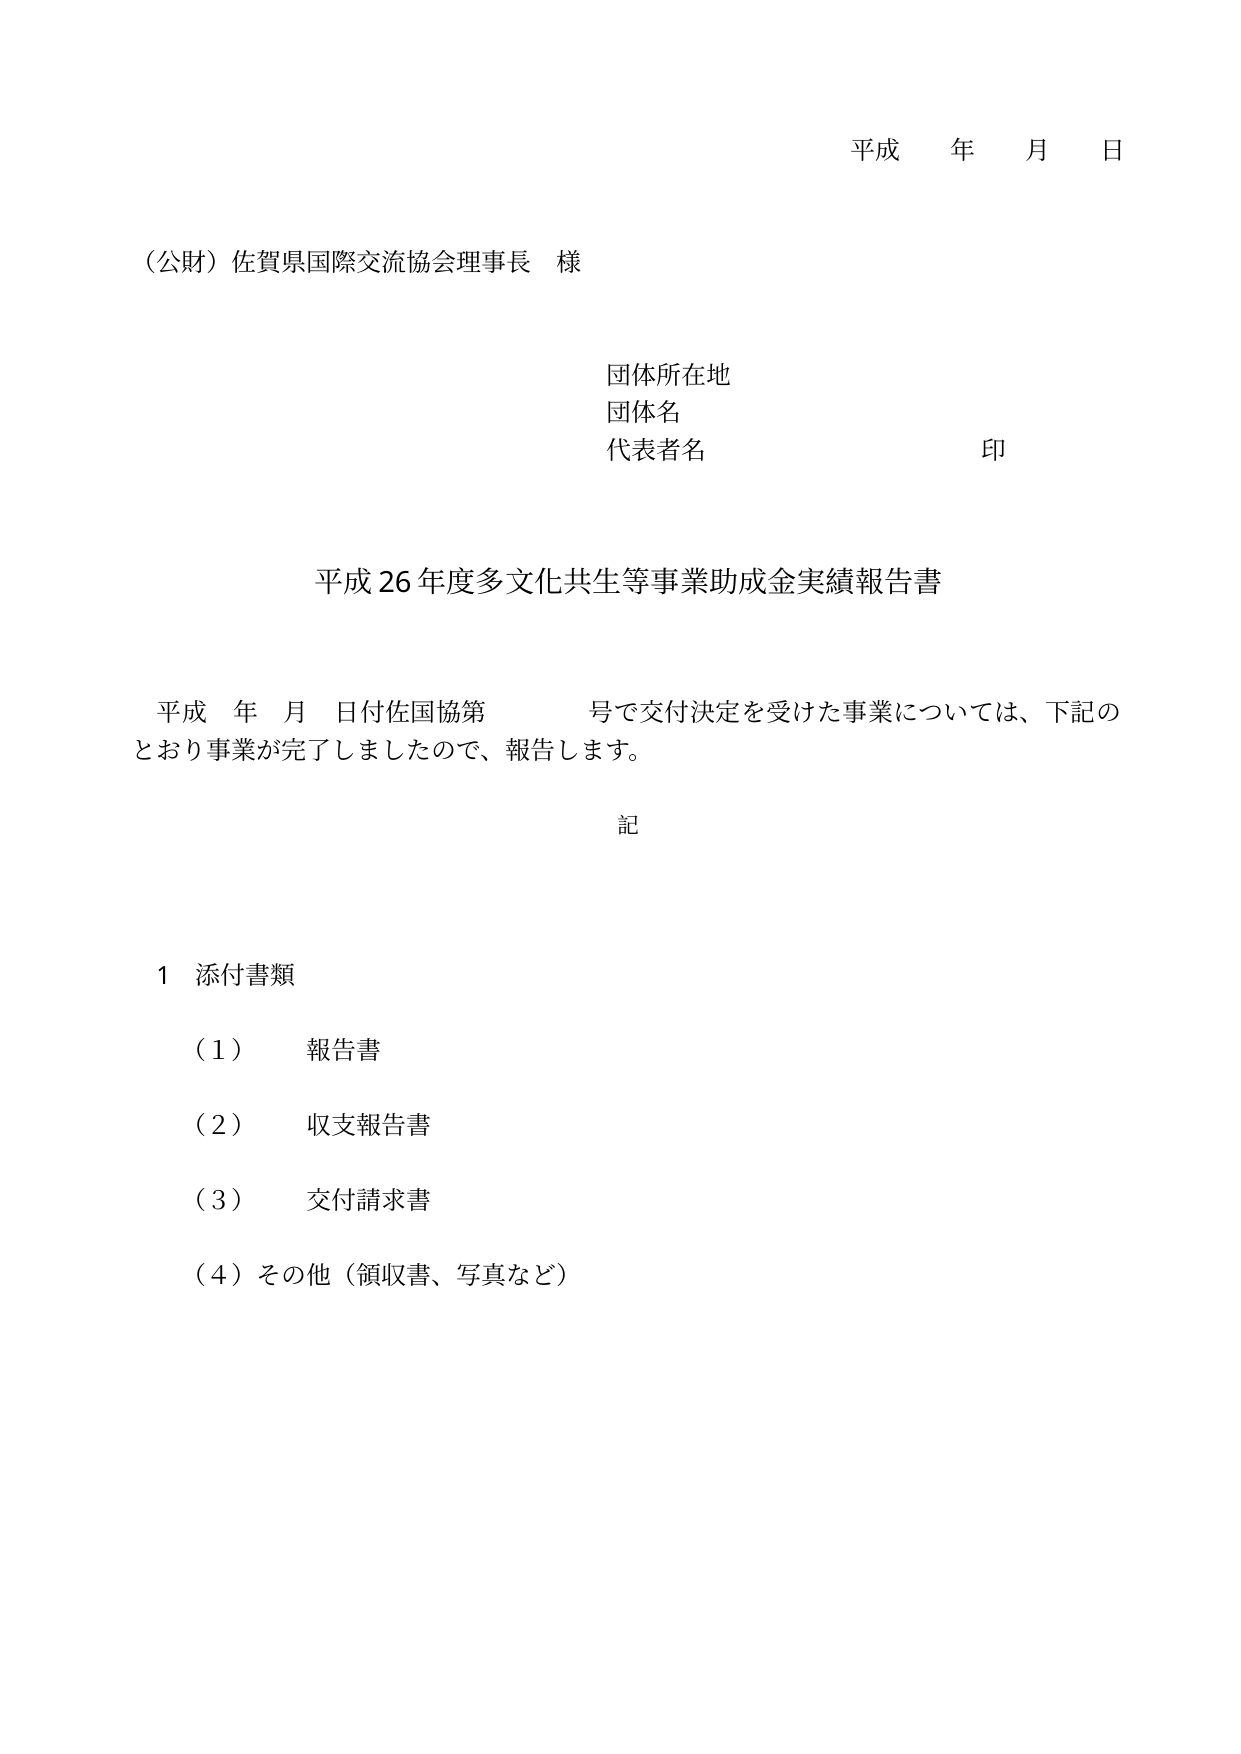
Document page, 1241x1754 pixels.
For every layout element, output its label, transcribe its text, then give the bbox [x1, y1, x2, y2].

list 報告書 [181, 1030, 1125, 1067]
text 代表者名 印 [131, 430, 1125, 467]
text 平成 年 月 日 [131, 130, 1125, 167]
text 平成26年度多文化共生等事業助成金実績報告書 [131, 542, 1125, 617]
text 平成 年 月 日付佐国協第 号で交付決定を受けた事業については、下記のとおり事業が完了しましたので、報告します。 [131, 692, 1125, 767]
text 団体所在地 [131, 355, 1125, 392]
text （４）その他（領収書、写真など） [181, 1255, 1125, 1292]
text （公財）佐賀県国際交流協会理事長 様 [131, 242, 1125, 280]
text 団体名 [131, 392, 1125, 430]
subtitle 記 [131, 805, 1125, 842]
list 収支報告書 [181, 1105, 1125, 1142]
list 交付請求書 [181, 1180, 1125, 1217]
text 1 添付書類 [131, 955, 1125, 992]
